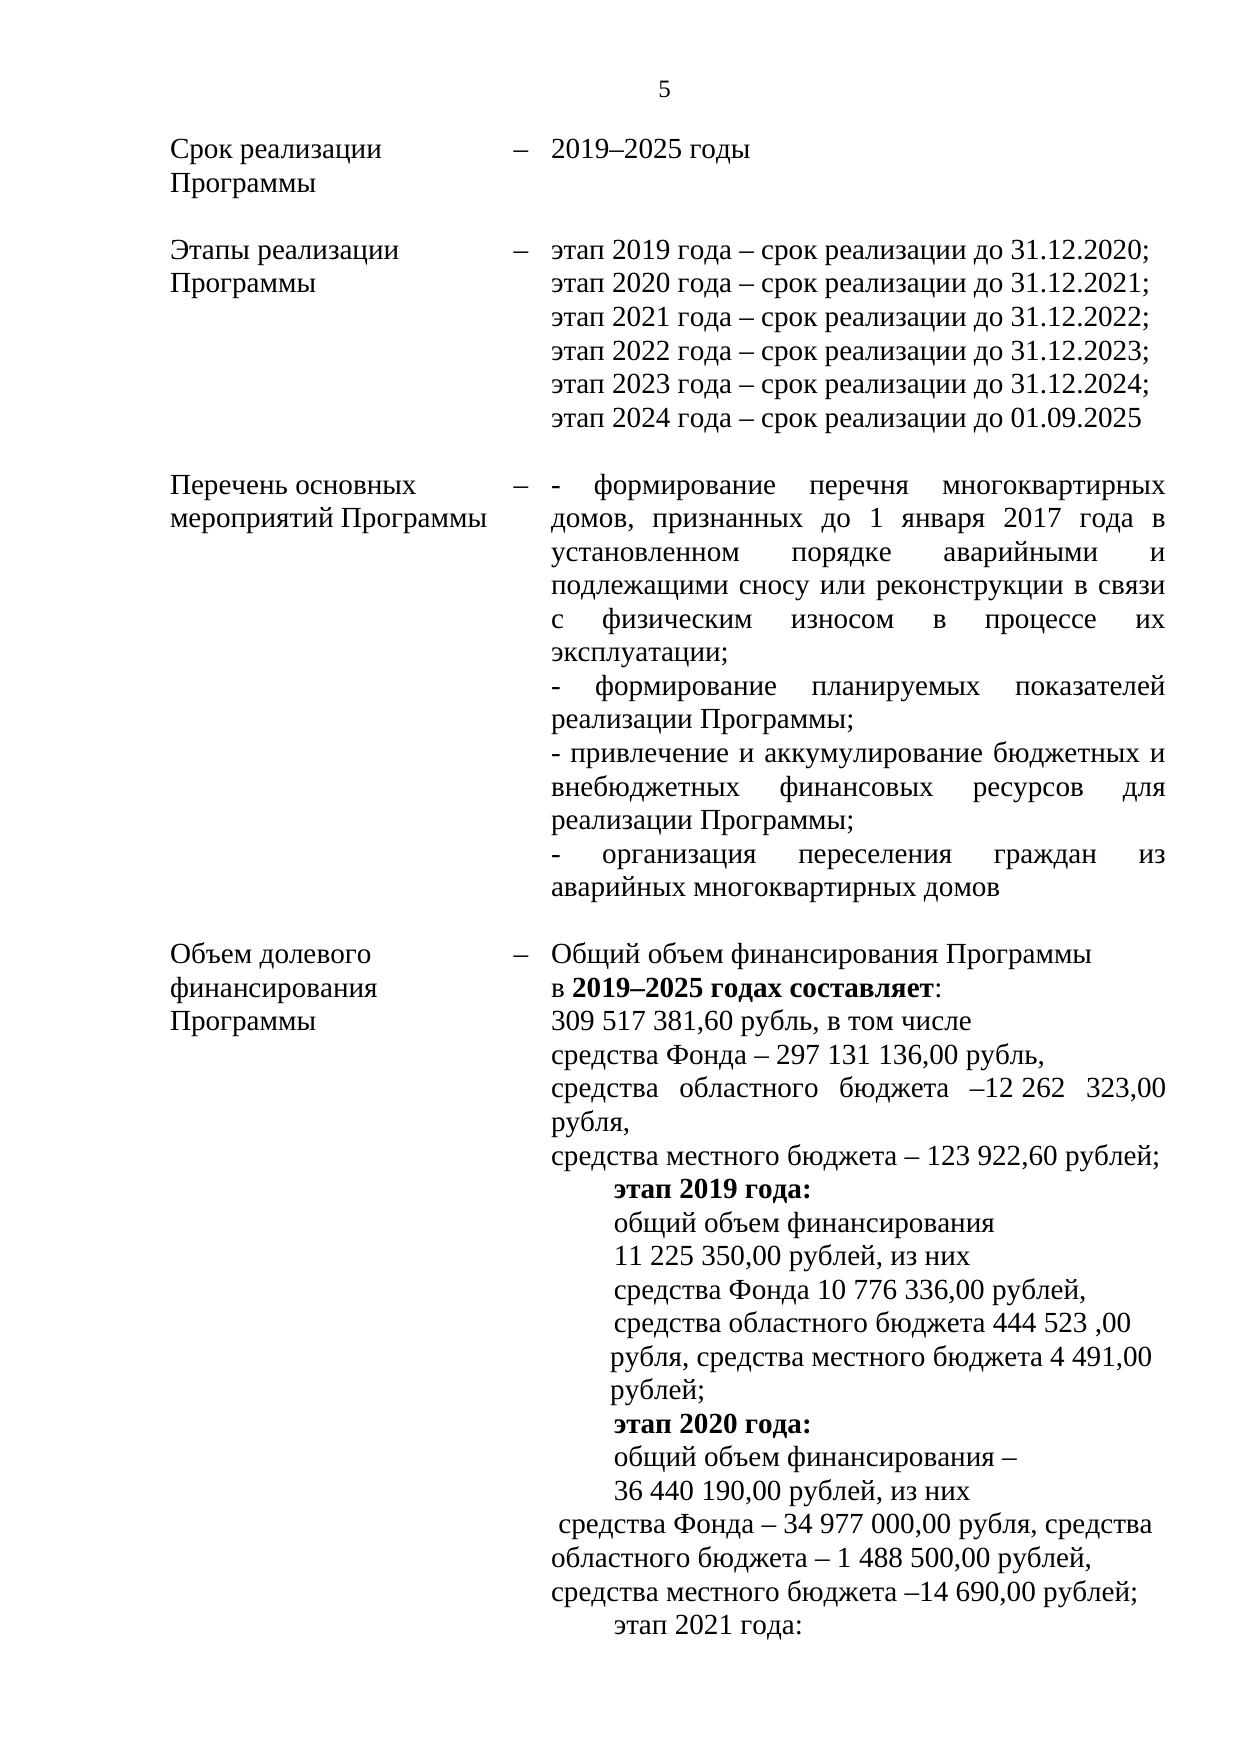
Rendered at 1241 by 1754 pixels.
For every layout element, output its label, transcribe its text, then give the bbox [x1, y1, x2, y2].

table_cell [540, 936, 1177, 1641]
table_cell – – [502, 936, 539, 1641]
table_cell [159, 936, 502, 1641]
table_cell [159, 131, 502, 467]
table_cell – [502, 467, 539, 936]
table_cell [540, 131, 1177, 467]
table_cell Перечень основных мероприятий Программы [159, 467, 502, 936]
table_cell – – [502, 131, 539, 467]
table_cell - формирование перечня многоквартирных домов, признанных до 1 января 2017 года в установленном порядке аварийными и подлежащими сносу или реконструкции в связи с физическим износом в процессе их эксплуатации; - формирование планируемых показателей реализации Программы; - привлечение и аккумулирование бюджетных и внебюджетных финансовых ресурсов для реализации Программы; - организация переселения граждан из аварийных многоквартирных домов [540, 467, 1177, 936]
